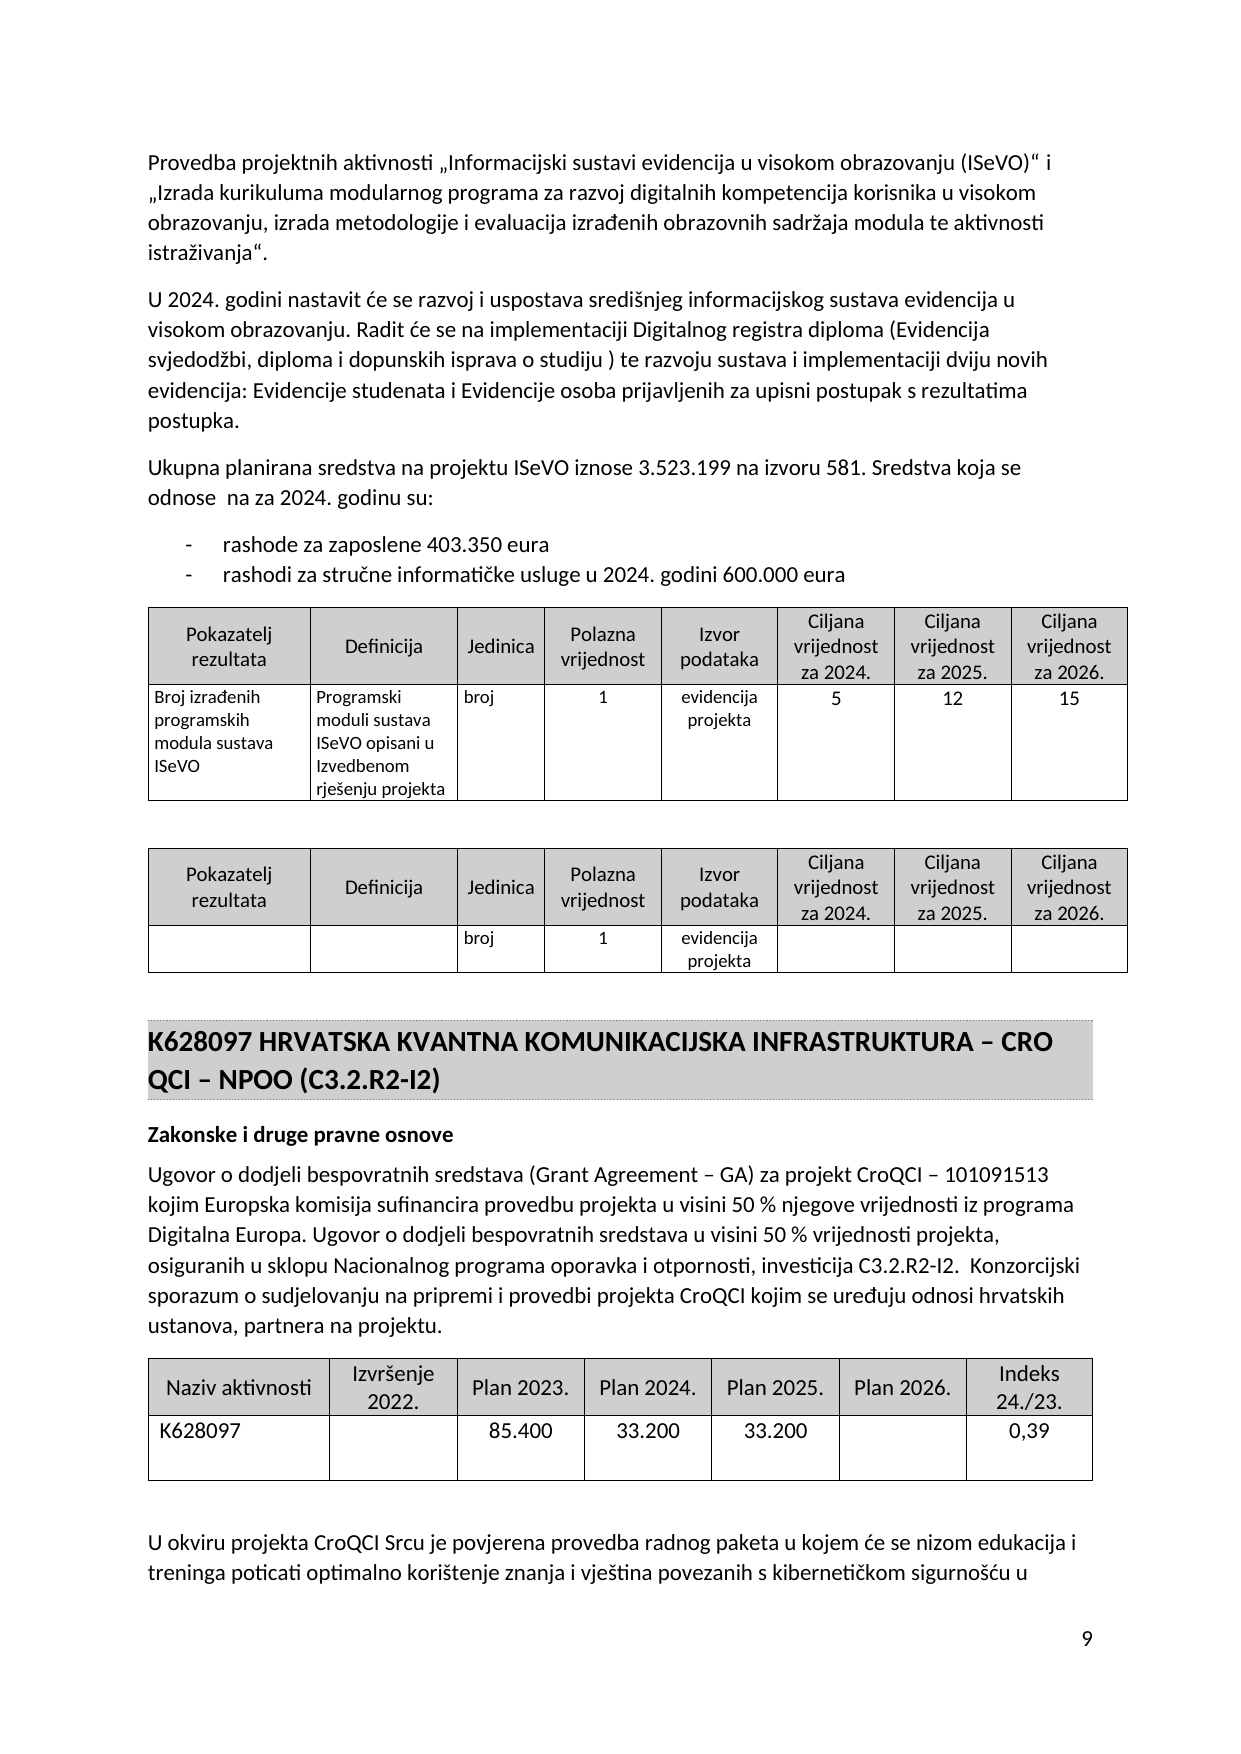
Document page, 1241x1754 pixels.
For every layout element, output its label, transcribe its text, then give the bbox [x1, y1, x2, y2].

table_header Ciljana vrijednost za 2026. [1012, 849, 1127, 925]
table_cell 15 [1012, 685, 1127, 800]
table_cell [330, 1416, 457, 1480]
table_header Ciljana vrijednost za 2024. [778, 608, 894, 684]
table_header Polazna vrijednost [545, 608, 661, 684]
table_cell [311, 926, 457, 972]
table_header Jedinica [458, 608, 544, 684]
table_cell Broj izrađenih programskih modula sustava ISeVO [149, 685, 310, 800]
table_header Indeks 24./23. [967, 1359, 1092, 1415]
table_cell 5 [778, 685, 894, 800]
table_cell 33.200 [585, 1416, 711, 1480]
table_cell [840, 1416, 966, 1480]
table_cell 0,39 [967, 1416, 1092, 1480]
table_header Pokazatelj rezultata [149, 849, 310, 925]
table_cell broj [458, 685, 544, 800]
table_cell [1012, 926, 1127, 972]
table_cell 85.400 [458, 1416, 584, 1480]
text K628097 HRVATSKA KVANTNA KOMUNIKACIJSKA INFRASTRUKTURA – CRO QCI – NPOO (C3.2.R2-I2) [148, 1020, 1093, 1100]
table_cell [895, 926, 1011, 972]
table_header Plan 2025. [712, 1359, 839, 1415]
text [148, 1528, 1093, 1586]
text Ugovor o dodjeli bespovratnih sredstava (Grant Agreement – GA) za projekt CroQCI – 101091513 kojim Europska komisija sufinancira provedbu projekta u visini 50 % njegove vrijednosti iz programa Digitalna Europa. Ugovor o dodjeli bespovratnih sredstava u visini 50 % vrijednosti projekta, osiguranih u sklopu Nacionalnog programa oporavka i otpornosti, investicija C3.2.R2-I2. Konzorcijski sporazum o sudjelovanju na pripremi i provedbi projekta CroQCI kojim se uređuju odnosi hrvatskih ustanova, partnera na projektu. [148, 1160, 1093, 1339]
table_header Jedinica [458, 849, 544, 925]
table_cell 33.200 [712, 1416, 839, 1480]
list rashode za zaposlene 403.350 eura [185, 530, 1093, 558]
list rashodi za stručne informatičke usluge u 2024. godini 600.000 eura [185, 560, 1093, 588]
table_cell [149, 926, 310, 972]
table_header Naziv aktivnosti [149, 1359, 329, 1415]
table_cell K628097 [149, 1416, 329, 1480]
table_header Polazna vrijednost [545, 849, 661, 925]
table_header Ciljana vrijednost za 2026. [1012, 608, 1127, 684]
table_cell evidencija projekta [662, 685, 777, 800]
text Provedba projektnih aktivnosti „Informacijski sustavi evidencija u visokom obrazovanju (ISeVO)“ i „Izrada kurikuluma modularnog programa za razvoj digitalnih kompetencija korisnika u visokom obrazovanju, izrada metodologije i evaluacija izrađenih obrazovnih sadržaja modula te aktivnosti istraživanja“. [148, 148, 1093, 266]
table_cell Programski moduli sustava ISeVO opisani u Izvedbenom rješenju projekta [311, 685, 457, 800]
table_header Izvor podataka [662, 849, 777, 925]
subtitle Zakonske i druge pravne osnove [148, 1120, 1093, 1148]
table_header Izvor podataka [662, 608, 777, 684]
table_cell 1 [545, 685, 661, 800]
table_cell 12 [895, 685, 1011, 800]
table_header Plan 2024. [585, 1359, 711, 1415]
table_header Izvršenje 2022. [330, 1359, 457, 1415]
table_header Definicija [311, 608, 457, 684]
table_cell 1 [545, 926, 661, 972]
table_cell broj [458, 926, 544, 972]
table_header Pokazatelj rezultata [149, 608, 310, 684]
table_cell [778, 926, 894, 972]
table_header Ciljana vrijednost za 2024. [778, 849, 894, 925]
text Ukupna planirana sredstva na projektu ISeVO iznose 3.523.199 na izvoru 581. Sredstva koja se odnose na za 2024. godinu su: [148, 453, 1093, 511]
table_header Definicija [311, 849, 457, 925]
table_header Plan 2023. [458, 1359, 584, 1415]
table_header Plan 2026. [840, 1359, 966, 1415]
table_header Ciljana vrijednost za 2025. [895, 849, 1011, 925]
table_cell evidencija projekta [662, 926, 777, 972]
table_header Ciljana vrijednost za 2025. [895, 608, 1011, 684]
text U 2024. godini nastavit će se razvoj i uspostava središnjeg informacijskog sustava evidencija u visokom obrazovanju. Radit će se na implementaciji Digitalnog registra diploma (Evidencija svjedodžbi, diploma i dopunskih isprava o studiju ) te razvoju sustava i implementaciji dviju novih evidencija: Evidencije studenata i Evidencije osoba prijavljenih za upisni postupak s rezultatima postupka. [148, 285, 1093, 434]
